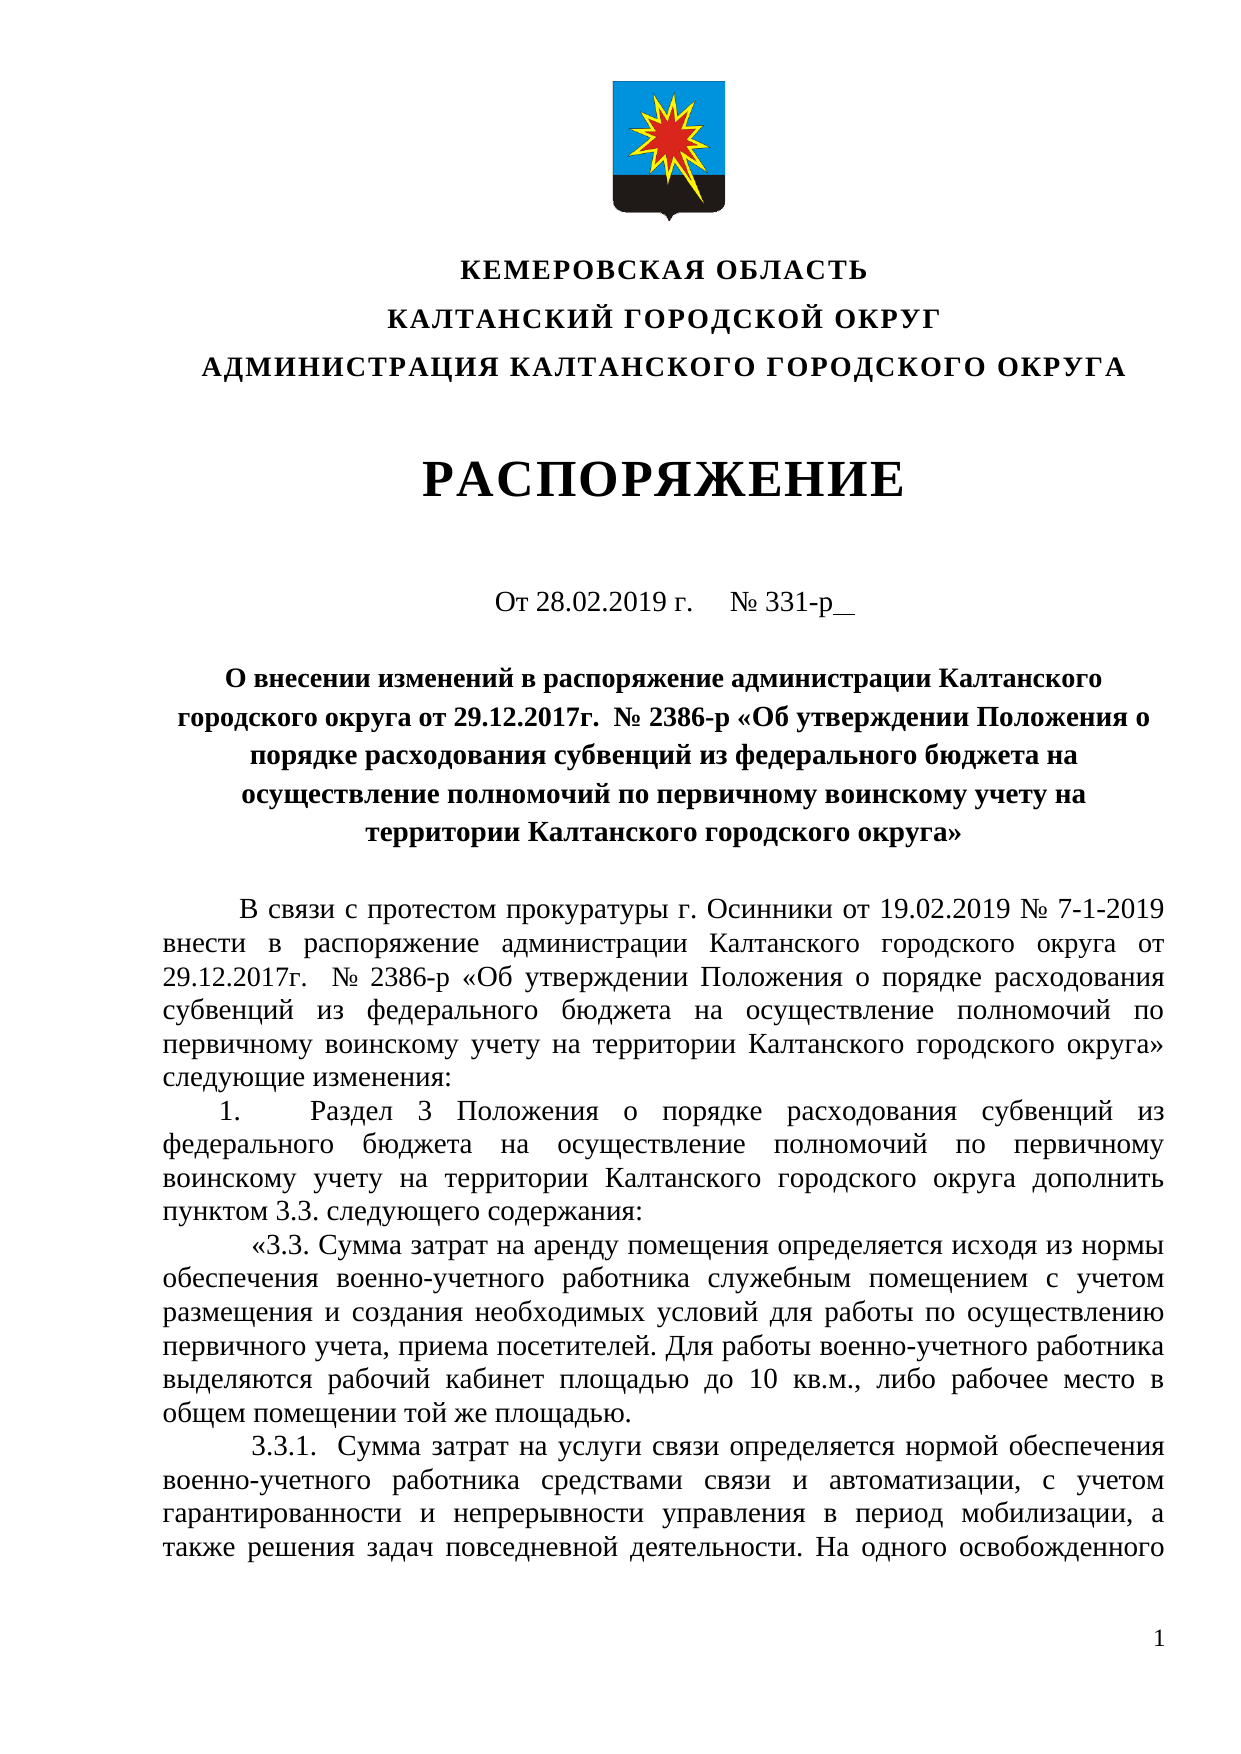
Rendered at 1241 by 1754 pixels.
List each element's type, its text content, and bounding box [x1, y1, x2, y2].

title О внесении изменений в распоряжение администрации Калтанского городского округа от 29.12.2017г. № 2386-р «Об утверждении Положения о порядке расходования субвенций из федерального бюджета на осуществление полномочий по первичному воинскому учету на территории Калтанского городского округа» [162, 662, 1165, 848]
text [162, 1428, 1165, 1562]
text В связи с протестом прокуратуры г. Осинники от 19.02.2019 № 7-1-2019 внести в распоряжение администрации Калтанского городского округа от 29.12.2017г. № 2386-р «Об утверждении Положения о порядке расходования субвенций из федерального бюджета на осуществление полномочий по первичному воинскому учету на территории Калтанского городского округа» следующие изменения: [162, 892, 1165, 1093]
text От 28.02.2019 г. № 331-р [162, 584, 1165, 618]
text «3.3. Сумма затрат на аренду помещения определяется исходя из нормы обеспечения военно-учетного работника служебным помещением с учетом размещения и создания необходимых условий для работы по осуществлению первичного учета, приема посетителей. Для работы военно-учетного работника выделяются рабочий кабинет площадью до 10 кв.м., либо рабочее место в общем помещении той же площадью. [162, 1227, 1165, 1428]
subtitle РАСПОРЯЖЕНИЕ [162, 447, 1165, 507]
list Раздел 3 Положения о порядке расходования субвенций из федерального бюджета на осуществление полномочий по первичному воинскому учету на территории Калтанского городского округа дополнить пунктом 3.3. следующего содержания: [162, 1093, 1165, 1227]
text КАЛТАНСКИЙ ГОРОДСКОЙ ОКРУГ [162, 302, 1165, 334]
text АДМИНИСТРАЦИЯ КАЛТАНСКОГО ГОРОДСКОГО ОКРУГА [162, 350, 1165, 383]
text КЕМЕРОВСКАЯ ОБЛАСТЬ [162, 253, 1165, 286]
picture [612, 97, 726, 222]
